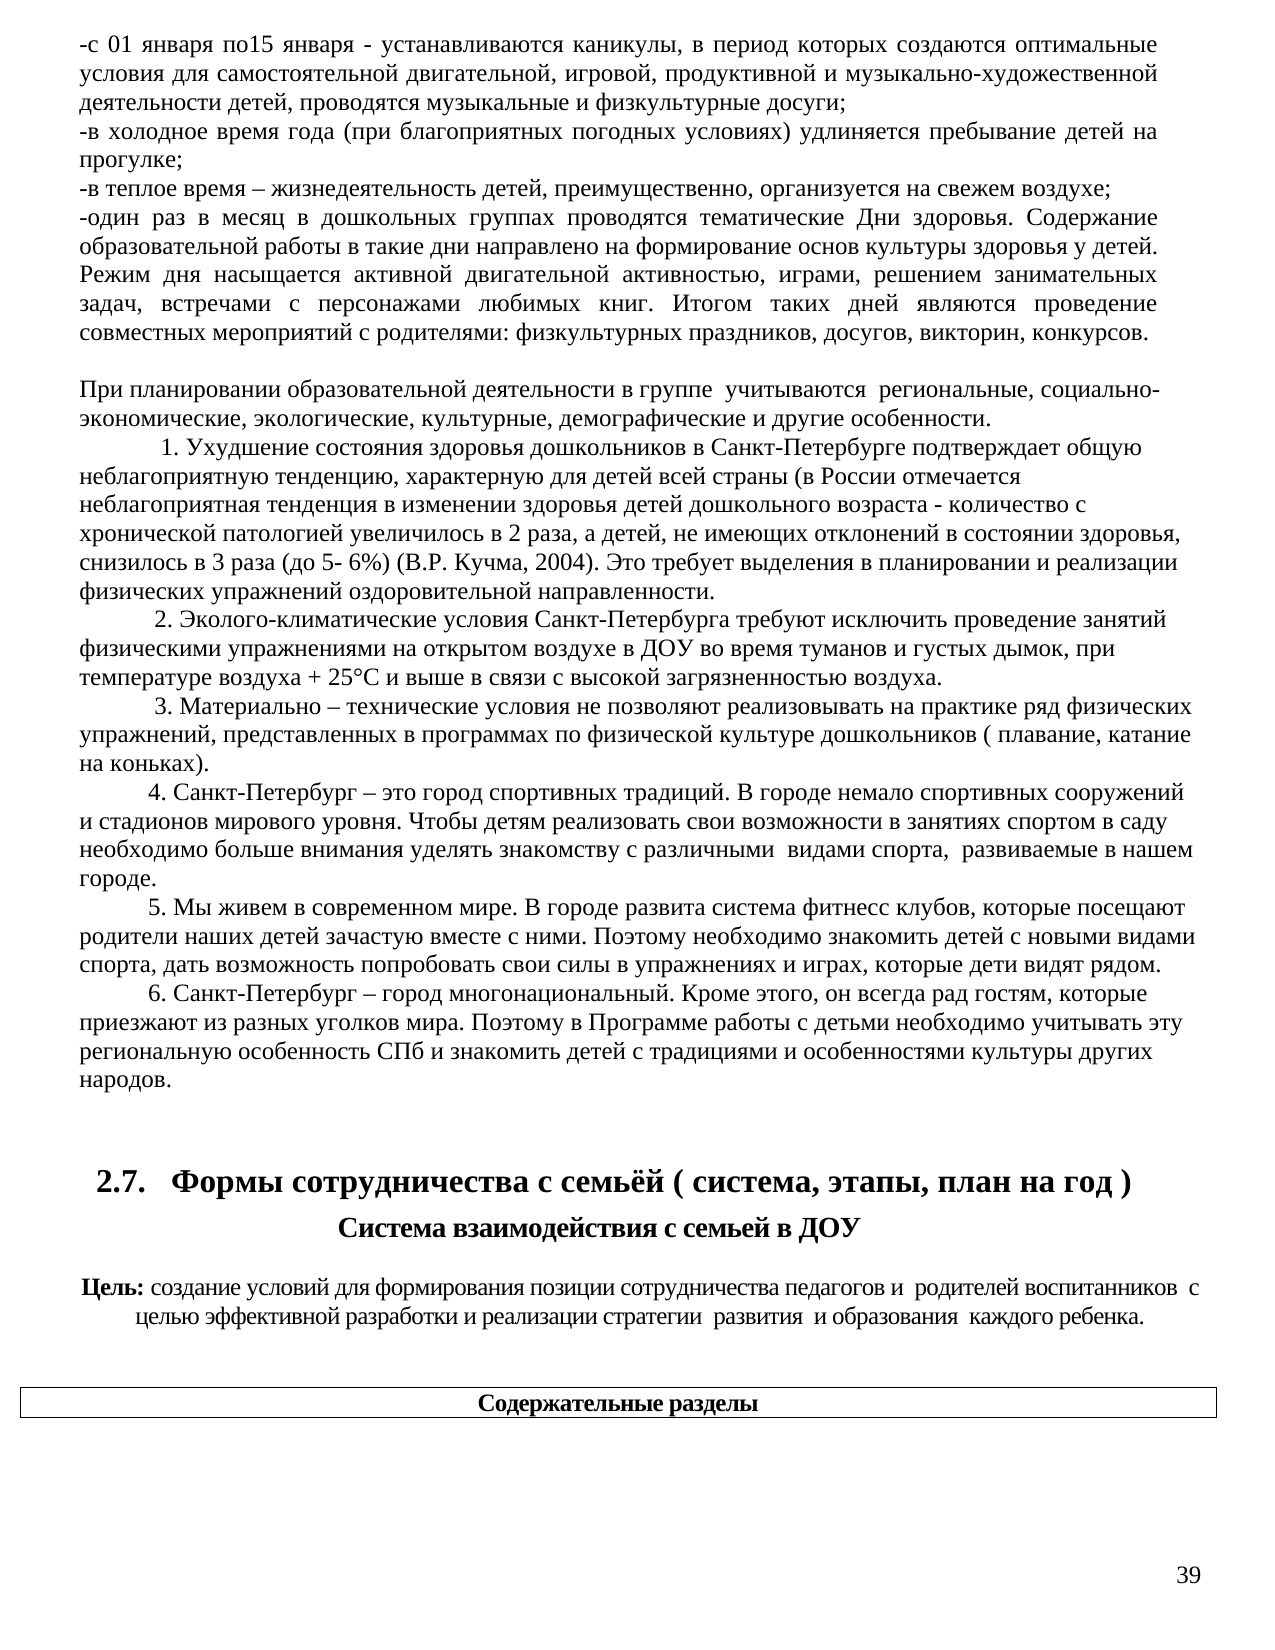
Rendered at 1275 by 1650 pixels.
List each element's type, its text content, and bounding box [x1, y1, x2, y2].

text 3. Материально – технические условия не позволяют реализовывать на практике ряд физических упражнений, представленных в программах по физической культуре дошкольников ( плавание, катание на коньках). [79, 691, 1201, 777]
text 2. Эколого-климатические условия Санкт-Петербурга требуют исключить проведение занятий физическими упражнениями на открытом воздухе в ДОУ во время туманов и густых дымок, при температуре воздуха + 25°С и выше в связи с высокой загрязненностью воздуха. [79, 604, 1201, 691]
text -в холодное время года (при благоприятных погодных условиях) удлиняется пребывание детей на прогулке; [79, 116, 1159, 173]
text Цель: создание условий для формирования позиции сотрудничества педагогов и родителей воспитанников с целью эффективной разработки и реализации стратегии развития и образования каждого ребенка. [79, 1272, 1201, 1330]
text 5. Мы живем в современном мире. В городе развита система фитнесс клубов, которые посещают родители наших детей зачастую вместе с ними. Поэтому необходимо знакомить детей с новыми видами спорта, дать возможность попробовать свои силы в упражнениях и играх, которые дети видят рядом. [79, 892, 1201, 978]
text -с 01 января по15 января - устанавливаются каникулы, в период которых создаются оптимальные условия для самостоятельной двигательной, игровой, продуктивной и музыкально-художественной деятельности детей, проводятся музыкальные и физкультурные досуги; [79, 29, 1159, 116]
table_header Содержательные разделы [21, 1388, 1216, 1417]
text 1. Ухудшение состояния здоровья дошкольников в Санкт-Петербурге подтверждает общую неблагоприятную тенденцию, характерную для детей всей страны (в России отмечается неблагоприятная тенденция в изменении здоровья детей дошкольного возраста - количество с хронической патологией увеличилось в 2 раза, а детей, не имеющих отклонений в состоянии здоровья, снизилось в 3 раза (до 5- 6%) (В.Р. Кучма, 2004). Это требует выделения в планировании и реализации физических упражнений оздоровительной направленности. [79, 432, 1201, 604]
text -в теплое время – жизнедеятельность детей, преимущественно, организуется на свежем воздухе; [79, 173, 1159, 202]
text -один раз в месяц в дошкольных группах проводятся тематические Дни здоровья. Содержание образовательной работы в такие дни направлено на формирование основ культуры здоровья у детей. Режим дня насыщается активной двигательной активностью, играми, решением занимательных задач, встречами с персонажами любимых книг. Итогом таких дней являются проведение совместных мероприятий с родителями: физкультурных праздников, досугов, викторин, конкурсов. [79, 202, 1159, 346]
text 6. Санкт-Петербург – город многонациональный. Кроме этого, он всегда рад гостям, которые приезжают из разных уголков мира. Поэтому в Программе работы с детьми необходимо учитывать эту региональную особенность СПб и знакомить детей с традициями и особенностями культуры других народов. [79, 978, 1201, 1093]
text 4. Санкт-Петербург – это город спортивных традиций. В городе немало спортивных сооружений и стадионов мирового уровня. Чтобы детям реализовать свои возможности в занятиях спортом в саду необходимо больше внимания уделять знакомству с различными видами спорта, развиваемые в нашем городе. [79, 777, 1201, 892]
text 2.7. Формы сотрудничества с семьёй ( система, этапы, план на год ) [79, 1161, 1201, 1199]
text Система взаимодействия с семьей в ДОУ [79, 1210, 1201, 1243]
text При планировании образовательной деятельности в группе учитываются региональные, социально-экономические, экологические, культурные, демографические и другие особенности. [79, 374, 1201, 432]
